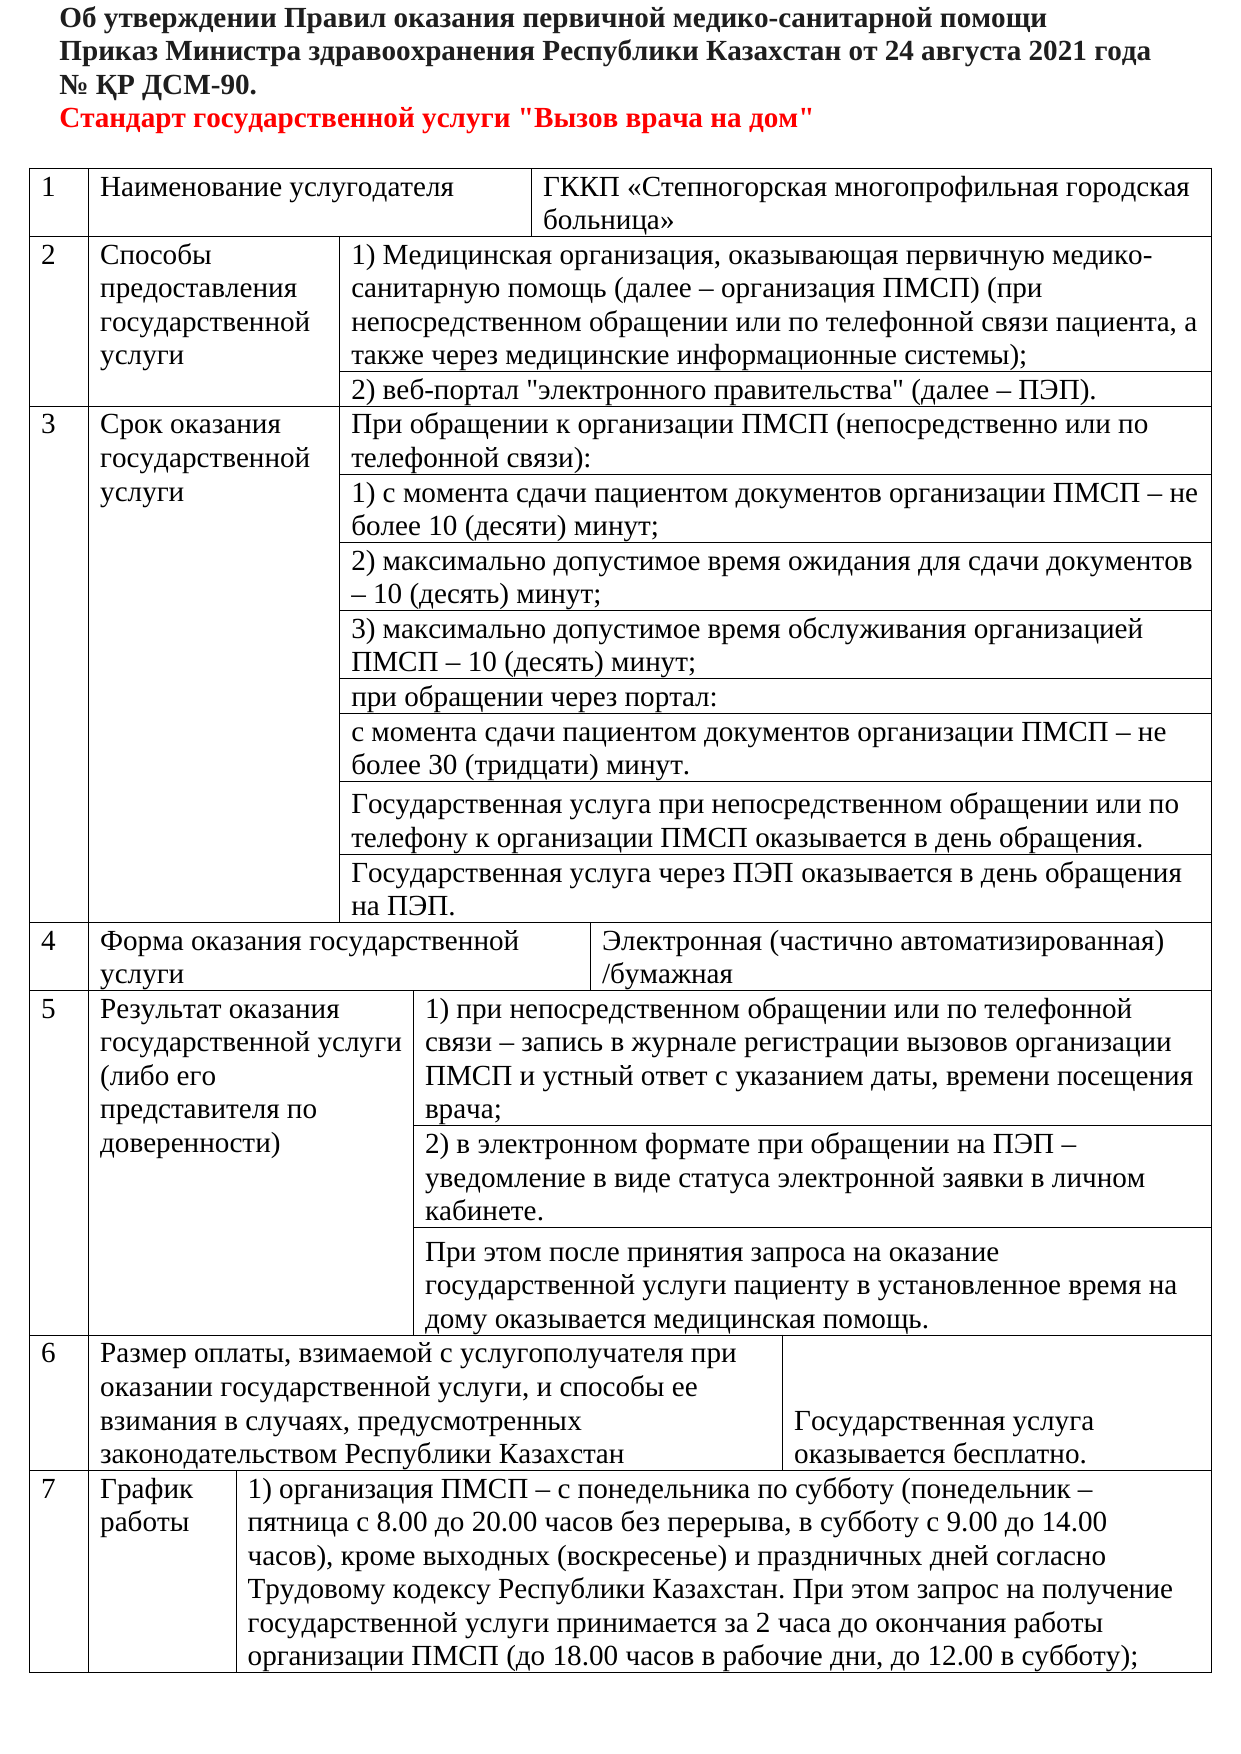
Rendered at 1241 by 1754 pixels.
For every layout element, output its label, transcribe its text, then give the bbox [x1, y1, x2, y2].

table_cell При этом после принятия запроса на оказание государственной услуги пациенту в установленное время на дому оказывается медицинская помощь. [414, 1228, 1211, 1334]
table_cell 3 [30, 407, 88, 922]
table_cell Результат оказания государственной услуги (либо его представителя по доверенности) [89, 991, 413, 1334]
text Об утверждении Правил оказания первичной медико-санитарной помощи [59, 0, 1152, 33]
table_cell 7 [30, 1471, 88, 1672]
table_cell 1) при непосредственном обращении или по телефонной связи – запись в журнале регистрации вызовов организации ПМСП и устный ответ с указанием даты, времени посещения врача; [414, 991, 1211, 1125]
table_cell Государственная услуга при непосредственном обращении или по телефону к организации ПМСП оказывается в день обращения. [340, 782, 1211, 854]
table_cell 2 [30, 237, 88, 406]
table_cell 1) с момента сдачи пациентом документов организации ПМСП – не более 10 (десяти) минут; [340, 475, 1211, 542]
table_cell с момента сдачи пациентом документов организации ПМСП – не более 30 (тридцати) минут. [340, 714, 1211, 781]
text Приказ Министра здравоохранения Республики Казахстан от 24 августа 2021 года № ҚР ДСМ-90. [59, 33, 1152, 101]
table_cell 3) максимально допустимое время обслуживания организацией ПМСП – 10 (десять) минут; [340, 611, 1211, 678]
table_header 1 [30, 169, 88, 236]
table_cell Способы предоставления государственной услуги [89, 237, 339, 406]
table_cell 2) в электронном формате при обращении на ПЭП – уведомление в виде статуса электронной заявки в личном кабинете. [414, 1126, 1211, 1227]
table_cell Государственная услуга через ПЭП оказывается в день обращения на ПЭП. [340, 855, 1211, 922]
table_cell 2) веб-портал "электронного правительства" (далее – ПЭП). [340, 372, 1211, 406]
table_cell 6 [30, 1336, 88, 1470]
table_cell Срок оказания государственной услуги [89, 407, 339, 922]
table_header ГККП «Степногорская многопрофильная городская больница» [532, 169, 1211, 236]
table_cell 4 [30, 923, 88, 990]
table_cell 2) максимально допустимое время ожидания для сдачи документов – 10 (десять) минут; [340, 543, 1211, 610]
table_cell Электронная (частично автоматизированная) /бумажная [591, 923, 1211, 990]
table_header Наименование услугодателя [89, 169, 531, 236]
table_cell 1) организация ПМСП – с понедельника по субботу (понедельник – пятница с 8.00 до 20.00 часов без перерыва, в субботу с 9.00 до 14.00 часов), кроме выходных (воскресенье) и праздничных дней согласно Трудовому кодексу Республики Казахстан. При этом запрос на получение государственной услуги принимается за 2 часа до окончания работы организации ПМСП (до 18.00 часов в рабочие дни, до 12.00 в субботу); [237, 1471, 1211, 1672]
table_cell 5 [30, 991, 88, 1334]
table_cell При обращении к организации ПМСП (непосредственно или по телефонной связи): [340, 407, 1211, 474]
table_cell 1) Медицинская организация, оказывающая первичную медико-санитарную помощь (далее – организация ПМСП) (при непосредственном обращении или по телефонной связи пациента, а также через медицинские информационные системы); [340, 237, 1211, 371]
text Стандарт государственной услуги "Вызов врача на дом" [59, 101, 1152, 134]
table_cell при обращении через портал: [340, 679, 1211, 713]
table_cell Государственная услуга оказывается бесплатно. [783, 1336, 1211, 1470]
table_cell График работы [89, 1471, 236, 1672]
table_cell Размер оплаты, взимаемой с услугополучателя при оказании государственной услуги, и способы ее взимания в случаях, предусмотренных законодательством Республики Казахстан [89, 1336, 782, 1470]
table_cell Форма оказания государственной услуги [89, 923, 590, 990]
